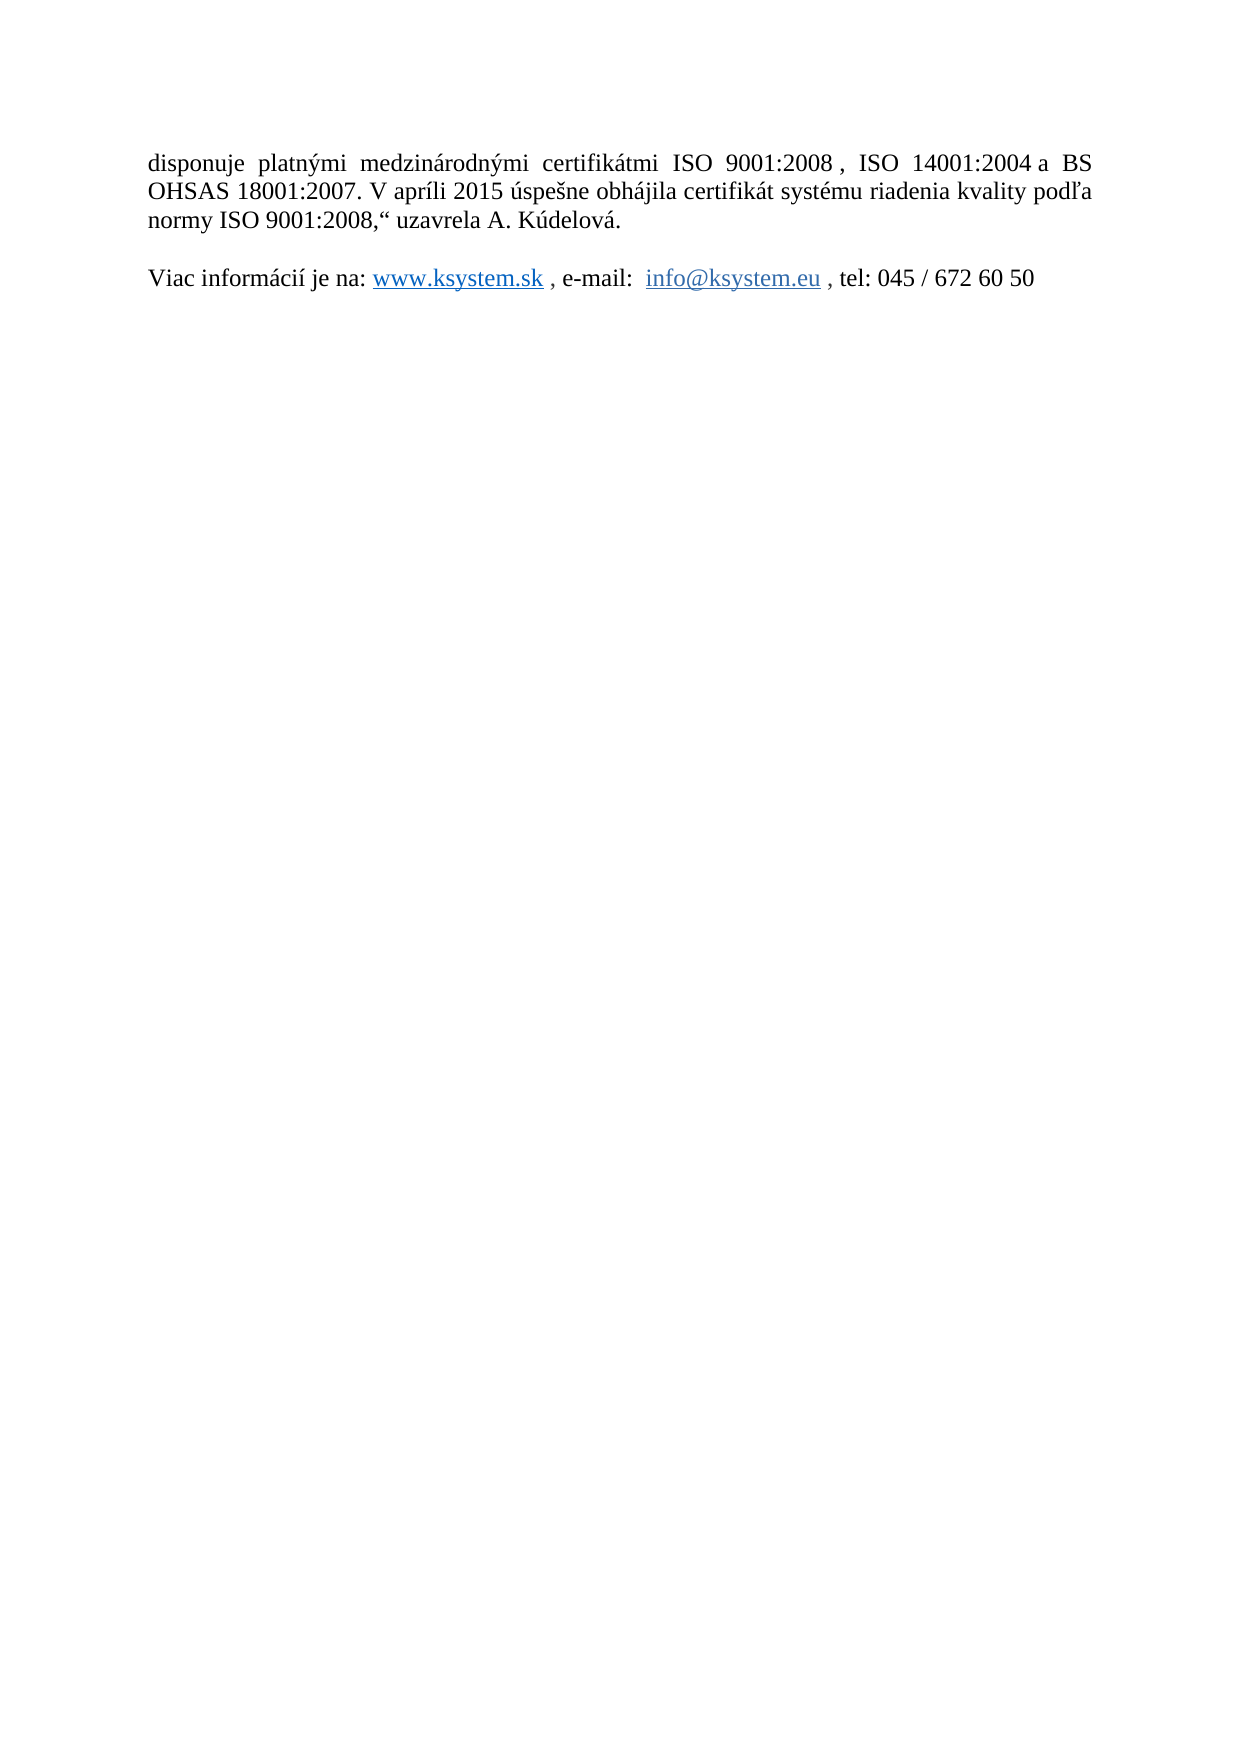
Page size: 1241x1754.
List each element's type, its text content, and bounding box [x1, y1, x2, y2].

text Viac informácií je na: www.ksystem.sk , e-mail: info@ksystem.eu , tel: 045 / 672 60 50 [148, 263, 1091, 291]
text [148, 148, 1093, 234]
